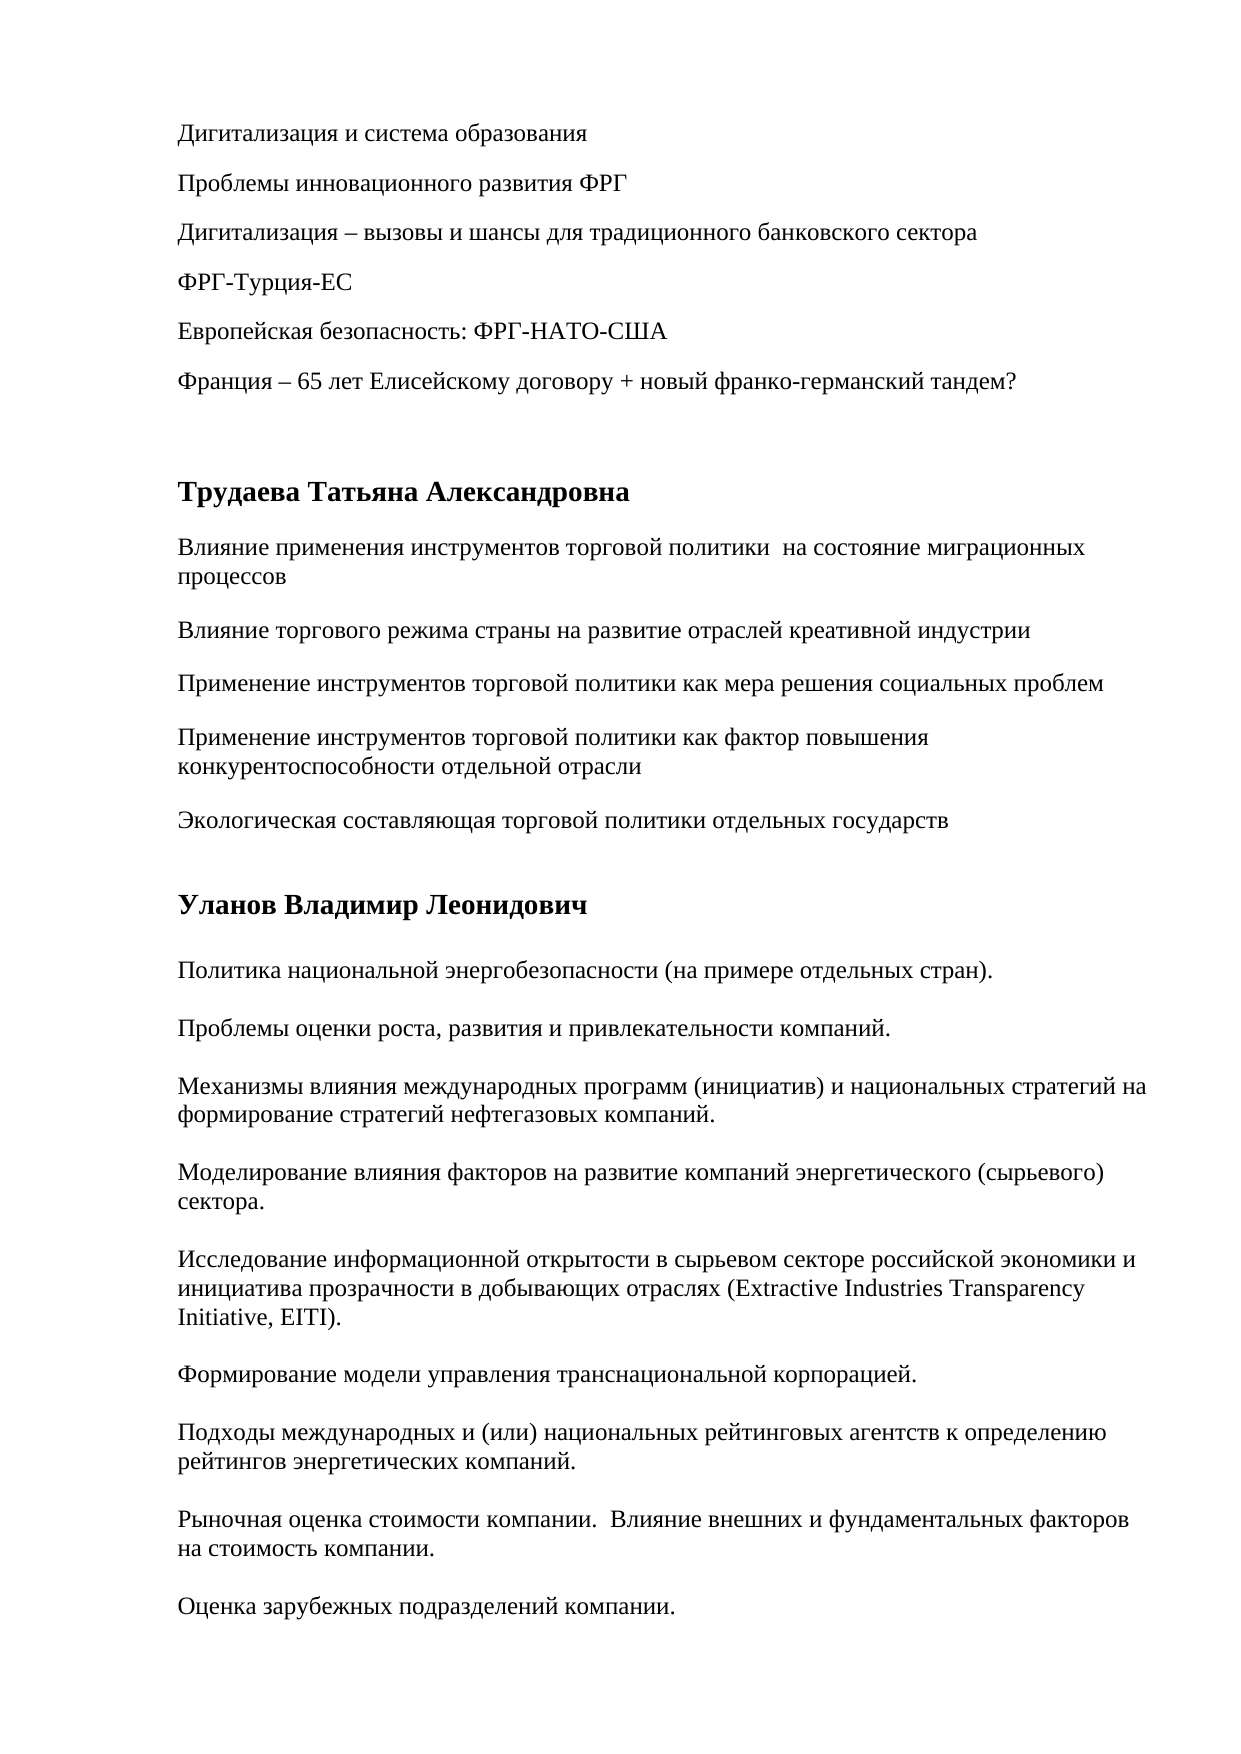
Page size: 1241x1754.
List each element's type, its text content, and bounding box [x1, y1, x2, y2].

text Европейская безопасность: ФРГ-НАТО-США [177, 316, 1152, 345]
text Влияние применения инструментов торговой политики на состояние миграционных процессов [177, 532, 1152, 590]
text Формирование модели управления транснациональной корпорацией. [177, 1359, 1152, 1388]
text Проблемы инновационного развития ФРГ [177, 168, 1152, 196]
text Дигитализация и система образования [177, 118, 1152, 147]
text Применение инструментов торговой политики как фактор повышения конкурентоспособности отдельной отрасли [177, 722, 1152, 780]
text Подходы международных и (или) национальных рейтинговых агентств к определению рейтингов энергетических компаний. [177, 1417, 1152, 1475]
text Экологическая составляющая торговой политики отдельных государств [177, 805, 1152, 833]
text Проблемы оценки роста, развития и привлекательности компаний. [177, 1013, 1152, 1042]
text Дигитализация – вызовы и шансы для традиционного банковского сектора [177, 217, 1152, 246]
text Уланов Владимир Леонидович [177, 887, 1152, 921]
text Моделирование влияния факторов на развитие компаний энергетического (сырьевого) сектора. [177, 1157, 1152, 1215]
text Исследование информационной открытости в сырьевом секторе российской экономики и инициатива прозрачности в добывающих отраслях (Extractive Industries Transparency Initiative, EITI). [177, 1244, 1152, 1330]
text Влияние торгового режима страны на развитие отраслей креативной индустрии [177, 615, 1152, 643]
text Оценка зарубежных подразделений компании. [177, 1591, 1152, 1619]
text ФРГ-Турция-ЕС [177, 267, 1152, 296]
text Политика национальной энергобезопасности (на примере отдельных стран). [177, 955, 1152, 984]
text Рыночная оценка стоимости компании. Влияние внешних и фундаментальных факторов на стоимость компании. [177, 1504, 1152, 1562]
text Трудаева Татьяна Александровна [177, 474, 1152, 507]
text Применение инструментов торговой политики как мера решения социальных проблем [177, 668, 1152, 697]
text Франция – 65 лет Елисейскому договору + новый франко-германский тандем? [177, 366, 1152, 395]
text Механизмы влияния международных программ (инициатив) и национальных стратегий на формирование стратегий нефтегазовых компаний. [177, 1071, 1152, 1128]
